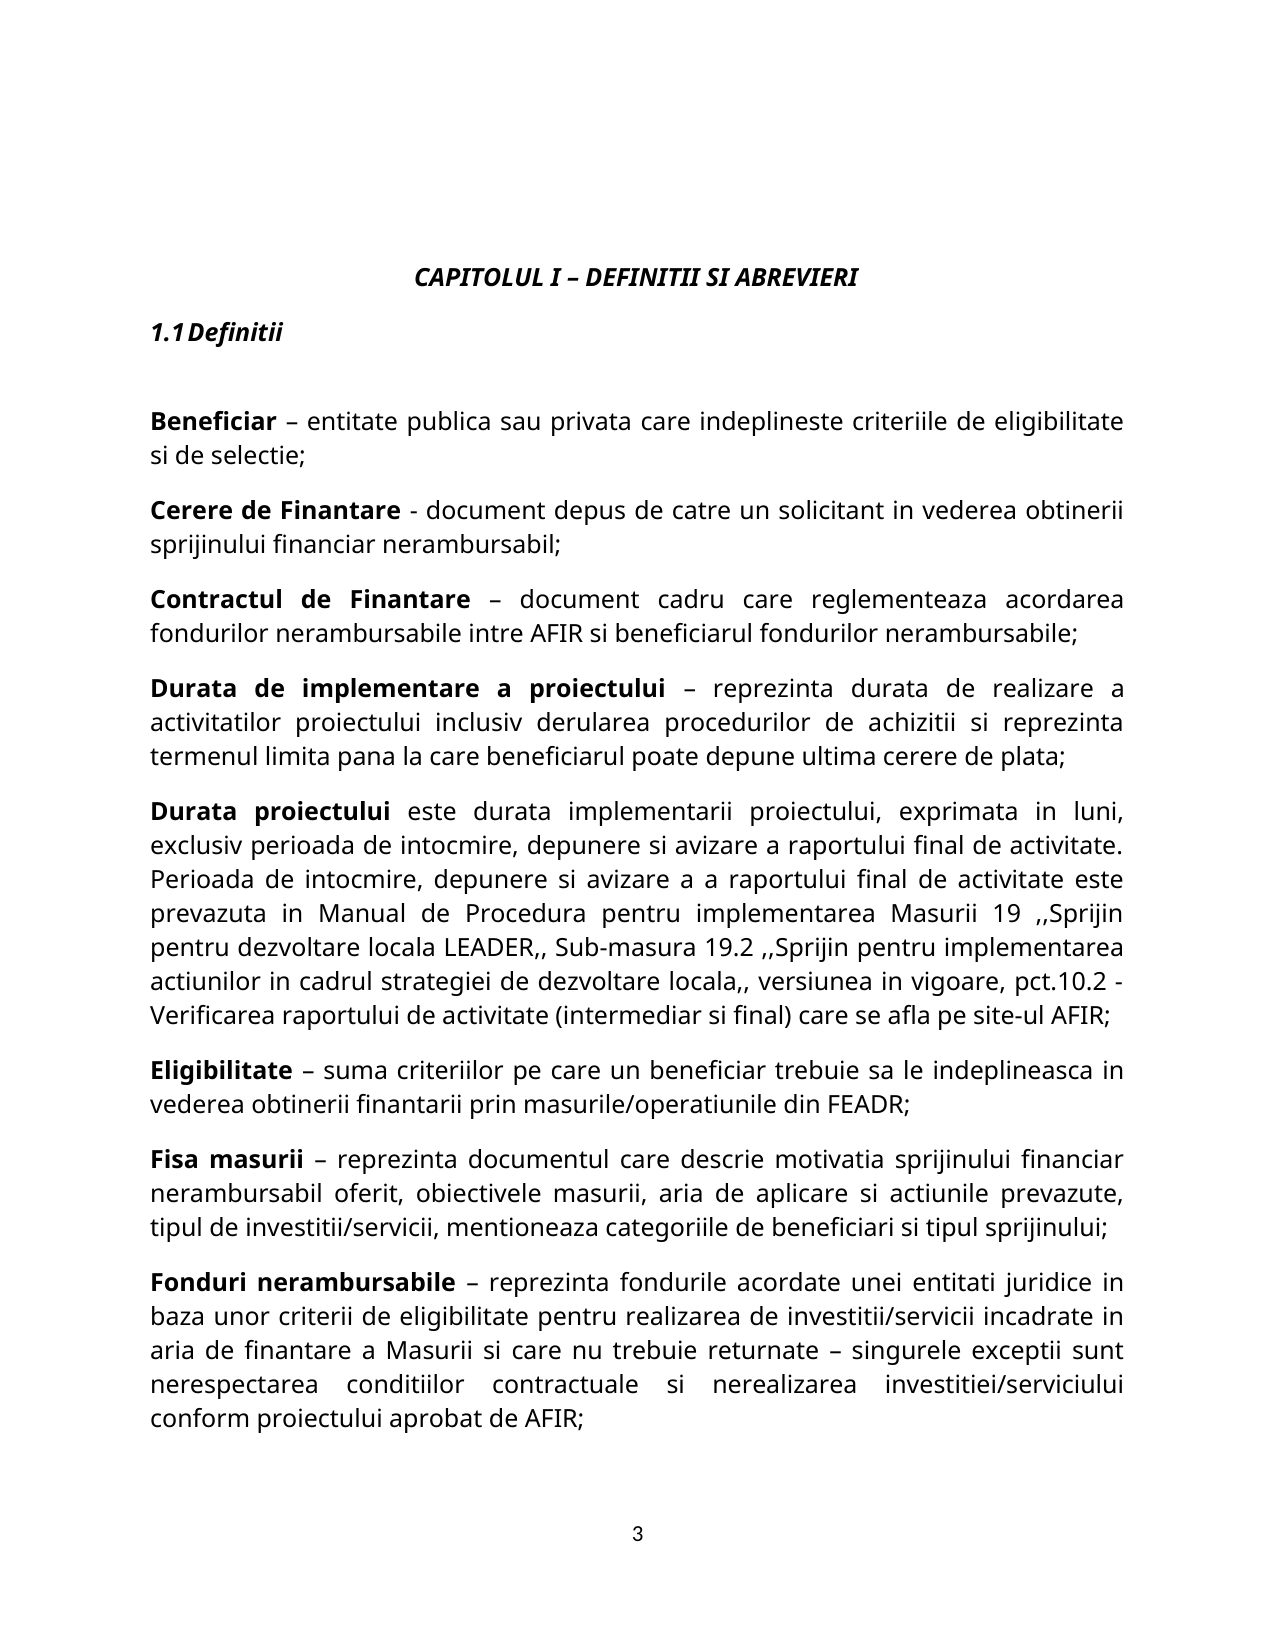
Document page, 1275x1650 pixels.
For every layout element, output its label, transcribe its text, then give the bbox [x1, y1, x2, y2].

text Durata proiectului este durata implementarii proiectului, exprimata in luni, exclusiv perioada de intocmire, depunere si avizare a raportului final de activitate. Perioada de intocmire, depunere si avizare a a raportului final de activitate este prevazuta in Manual de Procedura pentru implementarea Masurii 19 ,,Sprijin pentru dezvoltare locala LEADER,, Sub-masura 19.2 ,,Sprijin pentru implementarea actiunilor in cadrul strategiei de dezvoltare locala,, versiunea in vigoare, pct.10.2 - Verificarea raportului de activitate (intermediar si final) care se afla pe site-ul AFIR; [150, 793, 1125, 1032]
text Eligibilitate – suma criteriilor pe care un beneficiar trebuie sa le indeplineasca in vederea obtinerii finantarii prin masurile/operatiunile din FEADR; [150, 1053, 1125, 1121]
text Cerere de Finantare - document depus de catre un solicitant in vederea obtinerii sprijinului financiar nerambursabil; [150, 493, 1125, 561]
text Durata de implementare a proiectului – reprezinta durata de realizare a activitatilor proiectului inclusiv derularea procedurilor de achizitii si reprezinta termenul limita pana la care beneficiarul poate depune ultima cerere de plata; [150, 671, 1125, 773]
list Definitii [150, 315, 1125, 349]
text Fonduri nerambursabile – reprezinta fondurile acordate unei entitati juridice in baza unor criterii de eligibilitate pentru realizarea de investitii/servicii incadrate in aria de finantare a Masurii si care nu trebuie returnate – singurele exceptii sunt nerespectarea conditiilor contractuale si nerealizarea investitiei/serviciului conform proiectului aprobat de AFIR; [150, 1265, 1125, 1435]
text Fisa masurii – reprezinta documentul care descrie motivatia sprijinului financiar nerambursabil oferit, obiectivele masurii, aria de aplicare si actiunile prevazute, tipul de investitii/servicii, mentioneaza categoriile de beneficiari si tipul sprijinului; [150, 1142, 1125, 1244]
text CAPITOLUL I – DEFINITII SI ABREVIERI [150, 260, 1125, 294]
text Contractul de Finantare – document cadru care reglementeaza acordarea fondurilor nerambursabile intre AFIR si beneficiarul fondurilor nerambursabile; [150, 582, 1125, 650]
text Beneficiar – entitate publica sau privata care indeplineste criteriile de eligibilitate si de selectie; [150, 404, 1125, 472]
